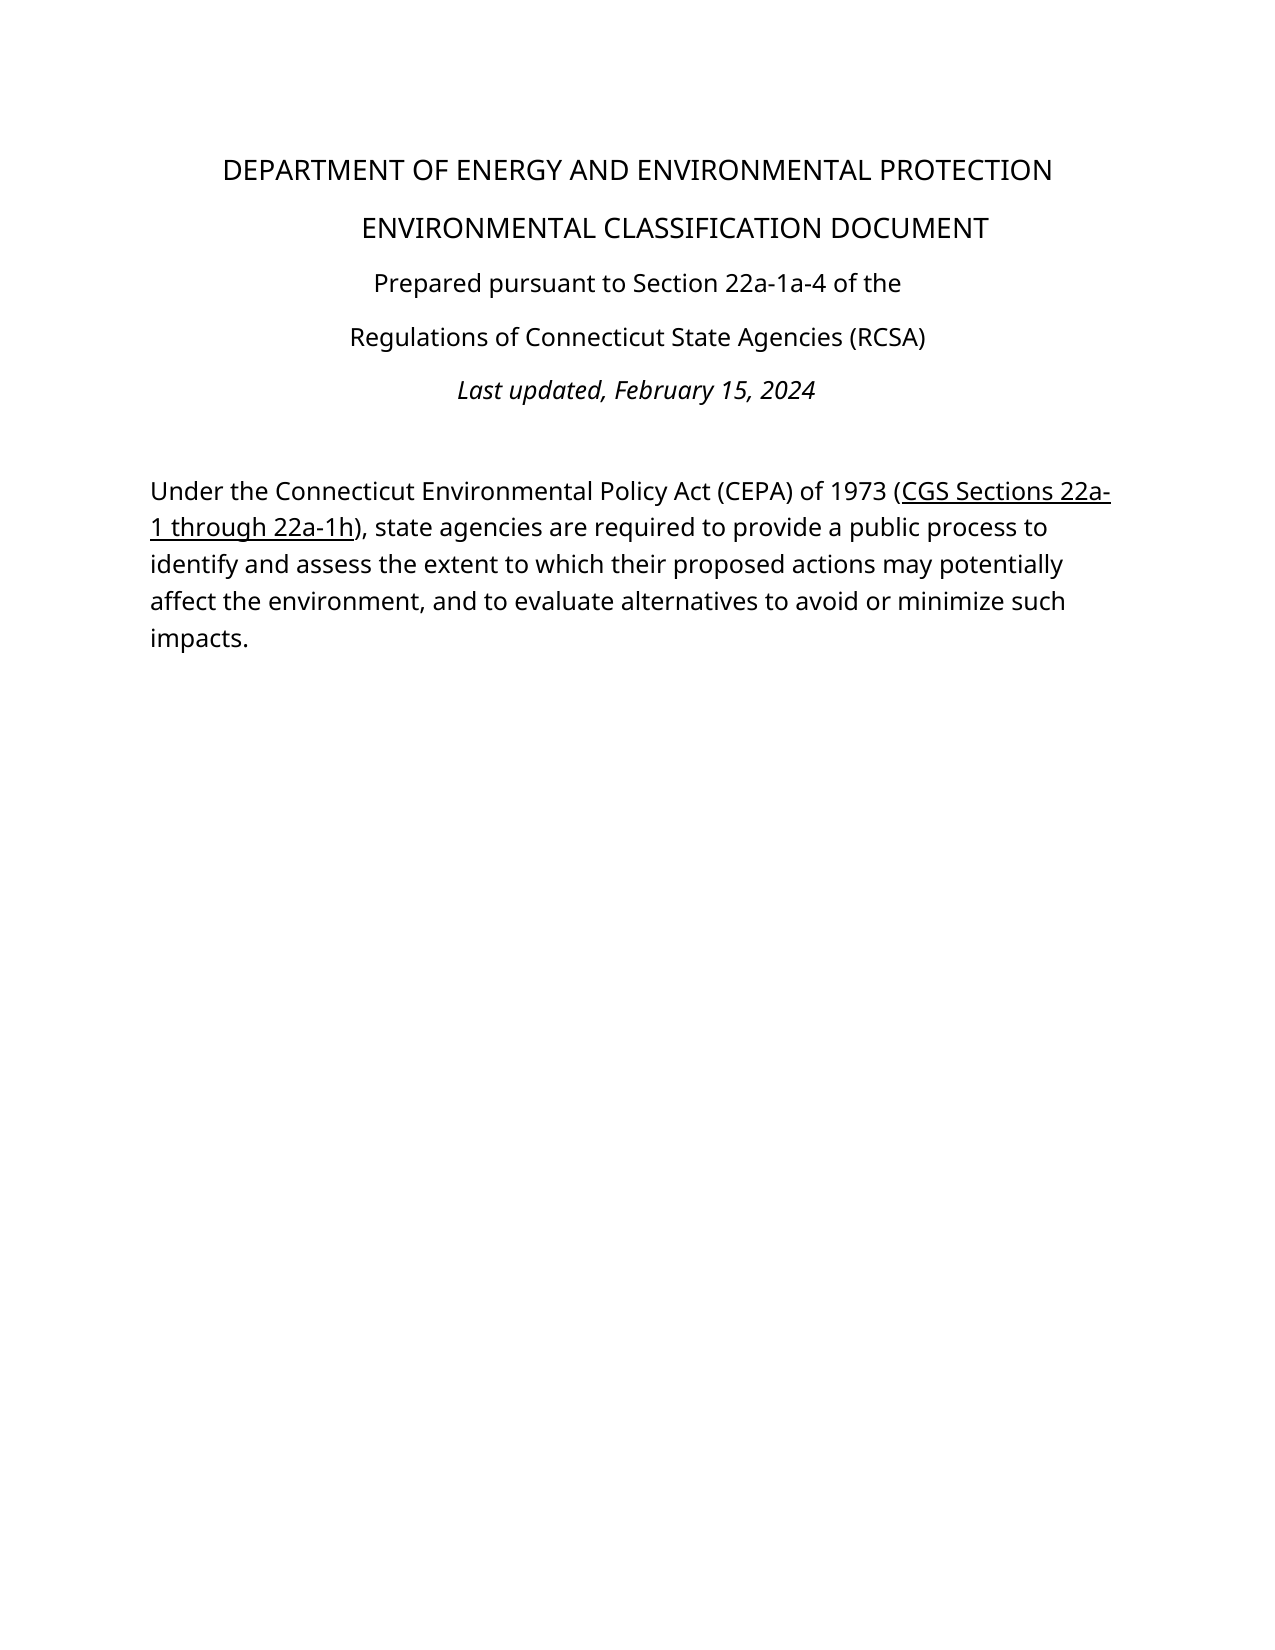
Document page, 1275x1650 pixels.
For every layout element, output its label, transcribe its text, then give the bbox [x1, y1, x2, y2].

text ENVIRONMENTAL CLASSIFICATION DOCUMENT [150, 208, 1125, 246]
text DEPARTMENT OF ENERGY AND ENVIRONMENTAL PROTECTION [150, 150, 1125, 188]
text Regulations of Connecticut State Agencies (RCSA) [150, 319, 1125, 353]
text Prepared pursuant to Section 22a-1a-4 of the [150, 266, 1125, 300]
text Last updated, February 15, 2024 [150, 373, 1125, 407]
text Under the Connecticut Environmental Policy Act (CEPA) of 1973 (CGS Sections 22a-1 through 22a-1h), state agencies are required to provide a public process to identify and assess the extent to which their proposed actions may potentially affect the environment, and to evaluate alternatives to avoid or minimize such impacts. [150, 473, 1125, 654]
